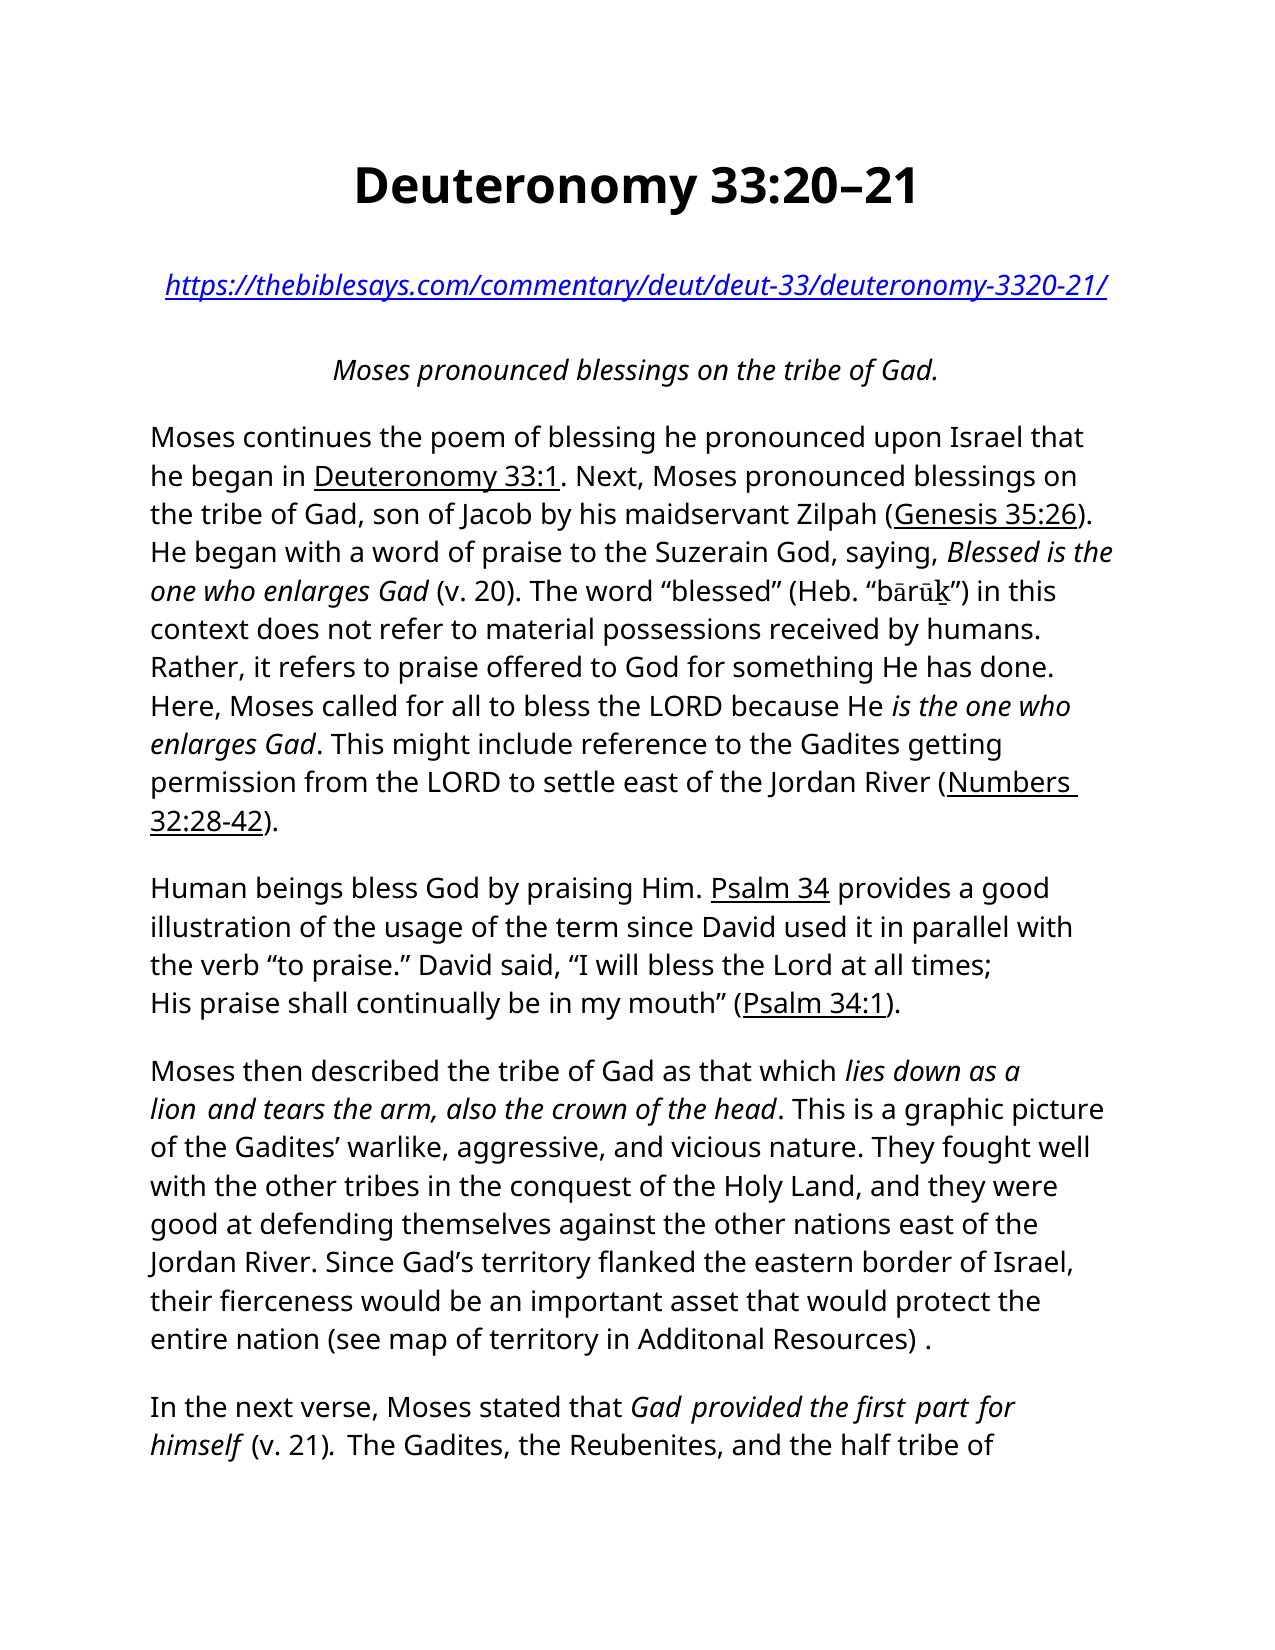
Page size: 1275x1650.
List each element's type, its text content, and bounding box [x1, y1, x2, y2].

text Moses pronounced blessings on the tribe of Gad. [150, 350, 1125, 388]
text https://thebiblesays.com/commentary/deut/deut-33/deuteronomy-3320-21/ [150, 265, 1125, 303]
text Moses then described the tribe of Gad as that which lies down as a lion and tears the arm, also the crown of the head. This is a graphic picture of the Gadites’ warlike, aggressive, and vicious nature. They fought well with the other tribes in the conquest of the Holy Land, and they were good at defending themselves against the other nations east of the Jordan River. Since Gad’s territory flanked the eastern border of Israel, their fierceness would be an important asset that would protect the entire nation (see map of territory in Additonal Resources) . [150, 1051, 1125, 1358]
text Moses continues the poem of blessing he pronounced upon Israel that he began in Deuteronomy 33:1. Next, Moses pronounced blessings on the tribe of Gad, son of Jacob by his maidservant Zilpah (Genesis 35:26). He began with a word of praise to the Suzerain God, saying, Blessed is the one who enlarges Gad (v. 20). The word “blessed” (Heb. “bārūḵ”) in this context does not refer to material possessions received by humans. Rather, it refers to praise offered to God for something He has done. Here, Moses called for all to bless the LORD because He is the one who enlarges Gad. This might include reference to the Gadites getting permission from the LORD to settle east of the Jordan River (Numbers 32:28-42). [150, 418, 1125, 839]
text Deuteronomy 33:20–21 [150, 150, 1125, 218]
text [150, 1387, 1125, 1463]
text Human beings bless God by praising Him. Psalm 34 provides a good illustration of the usage of the term since David used it in parallel with the verb “to praise.” David said, “I will bless the Lord at all times; His praise shall continually be in my mouth” (Psalm 34:1). [150, 868, 1125, 1022]
